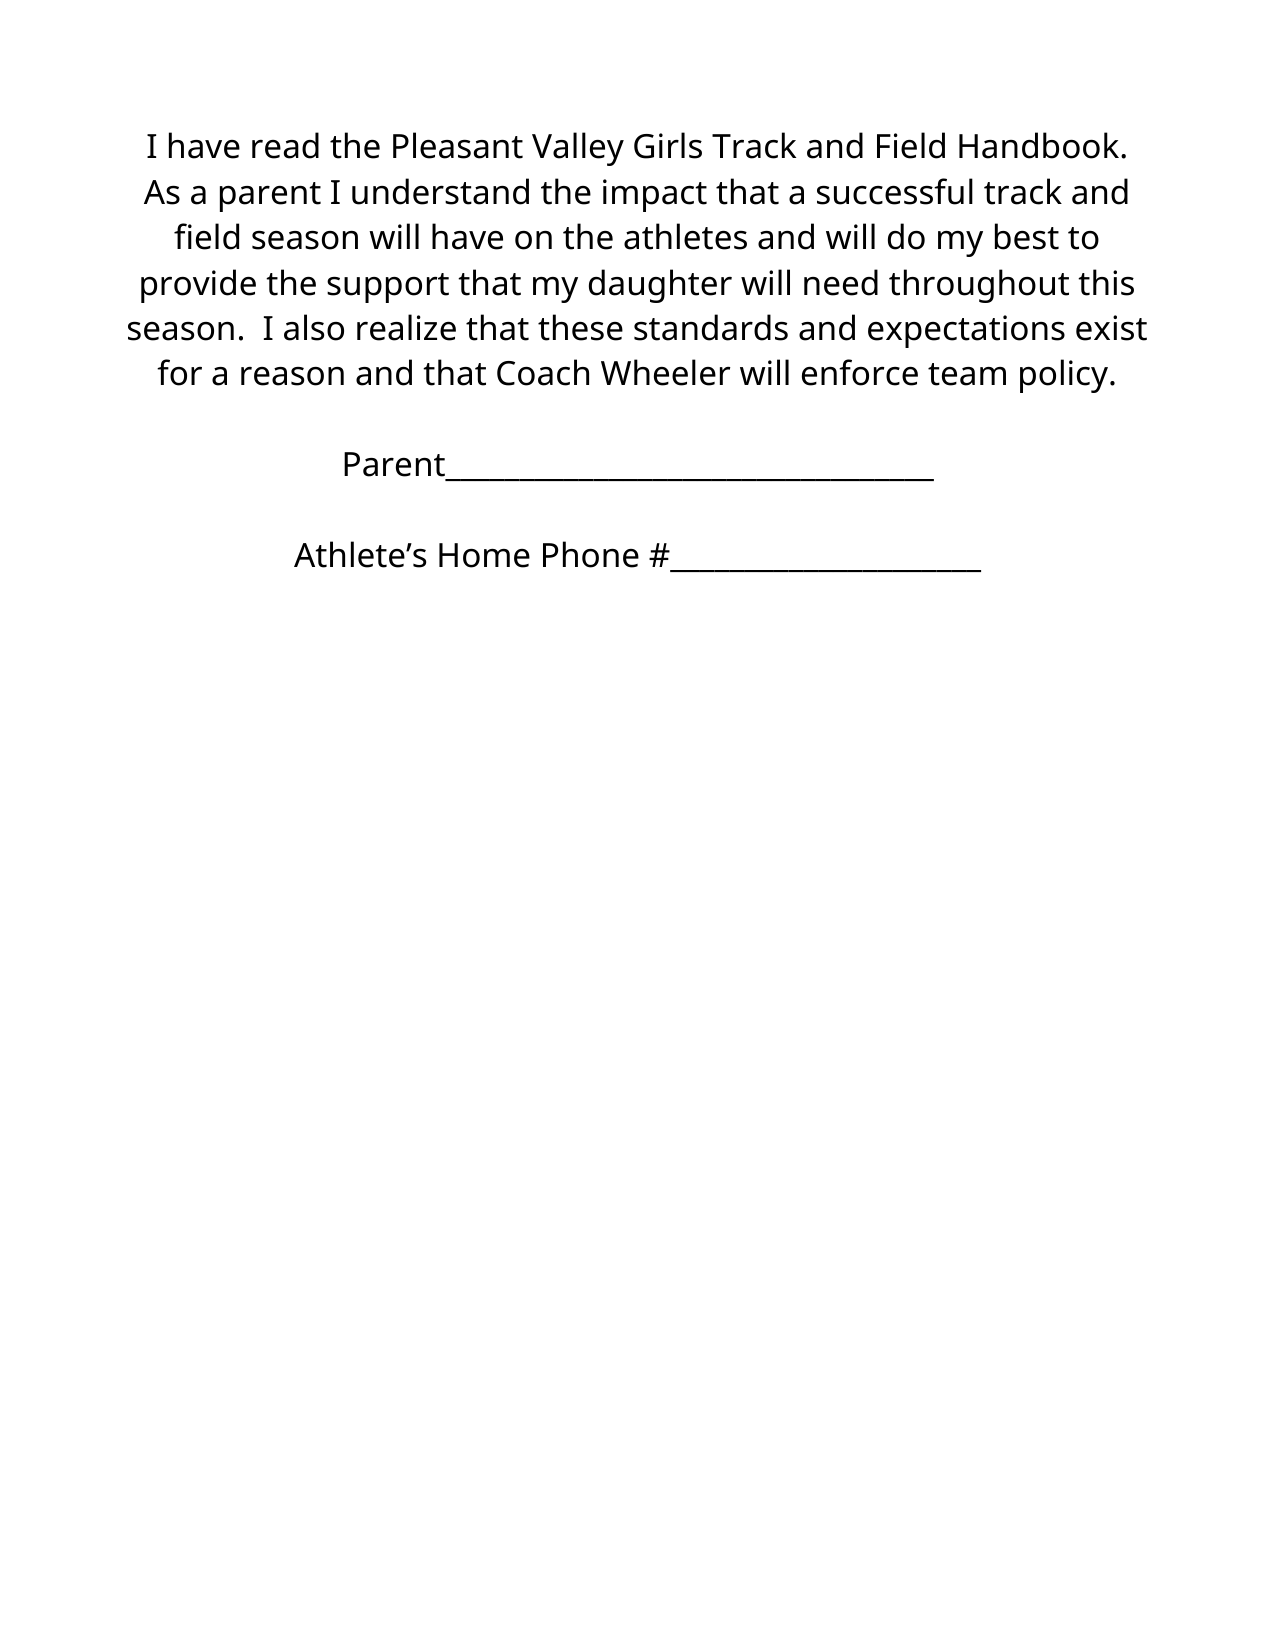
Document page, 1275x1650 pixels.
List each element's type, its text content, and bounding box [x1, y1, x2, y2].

text I have read the Pleasant Valley Girls Track and Field Handbook. As a parent I understand the impact that a successful track and field season will have on the athletes and will do my best to provide the support that my daughter will need throughout this season. I also realize that these standards and expectations exist for a reason and that Coach Wheeler will enforce team policy. [120, 123, 1155, 396]
text Parent_________________________________ [120, 441, 1155, 486]
text Athlete’s Home Phone #_____________________ [120, 532, 1155, 577]
